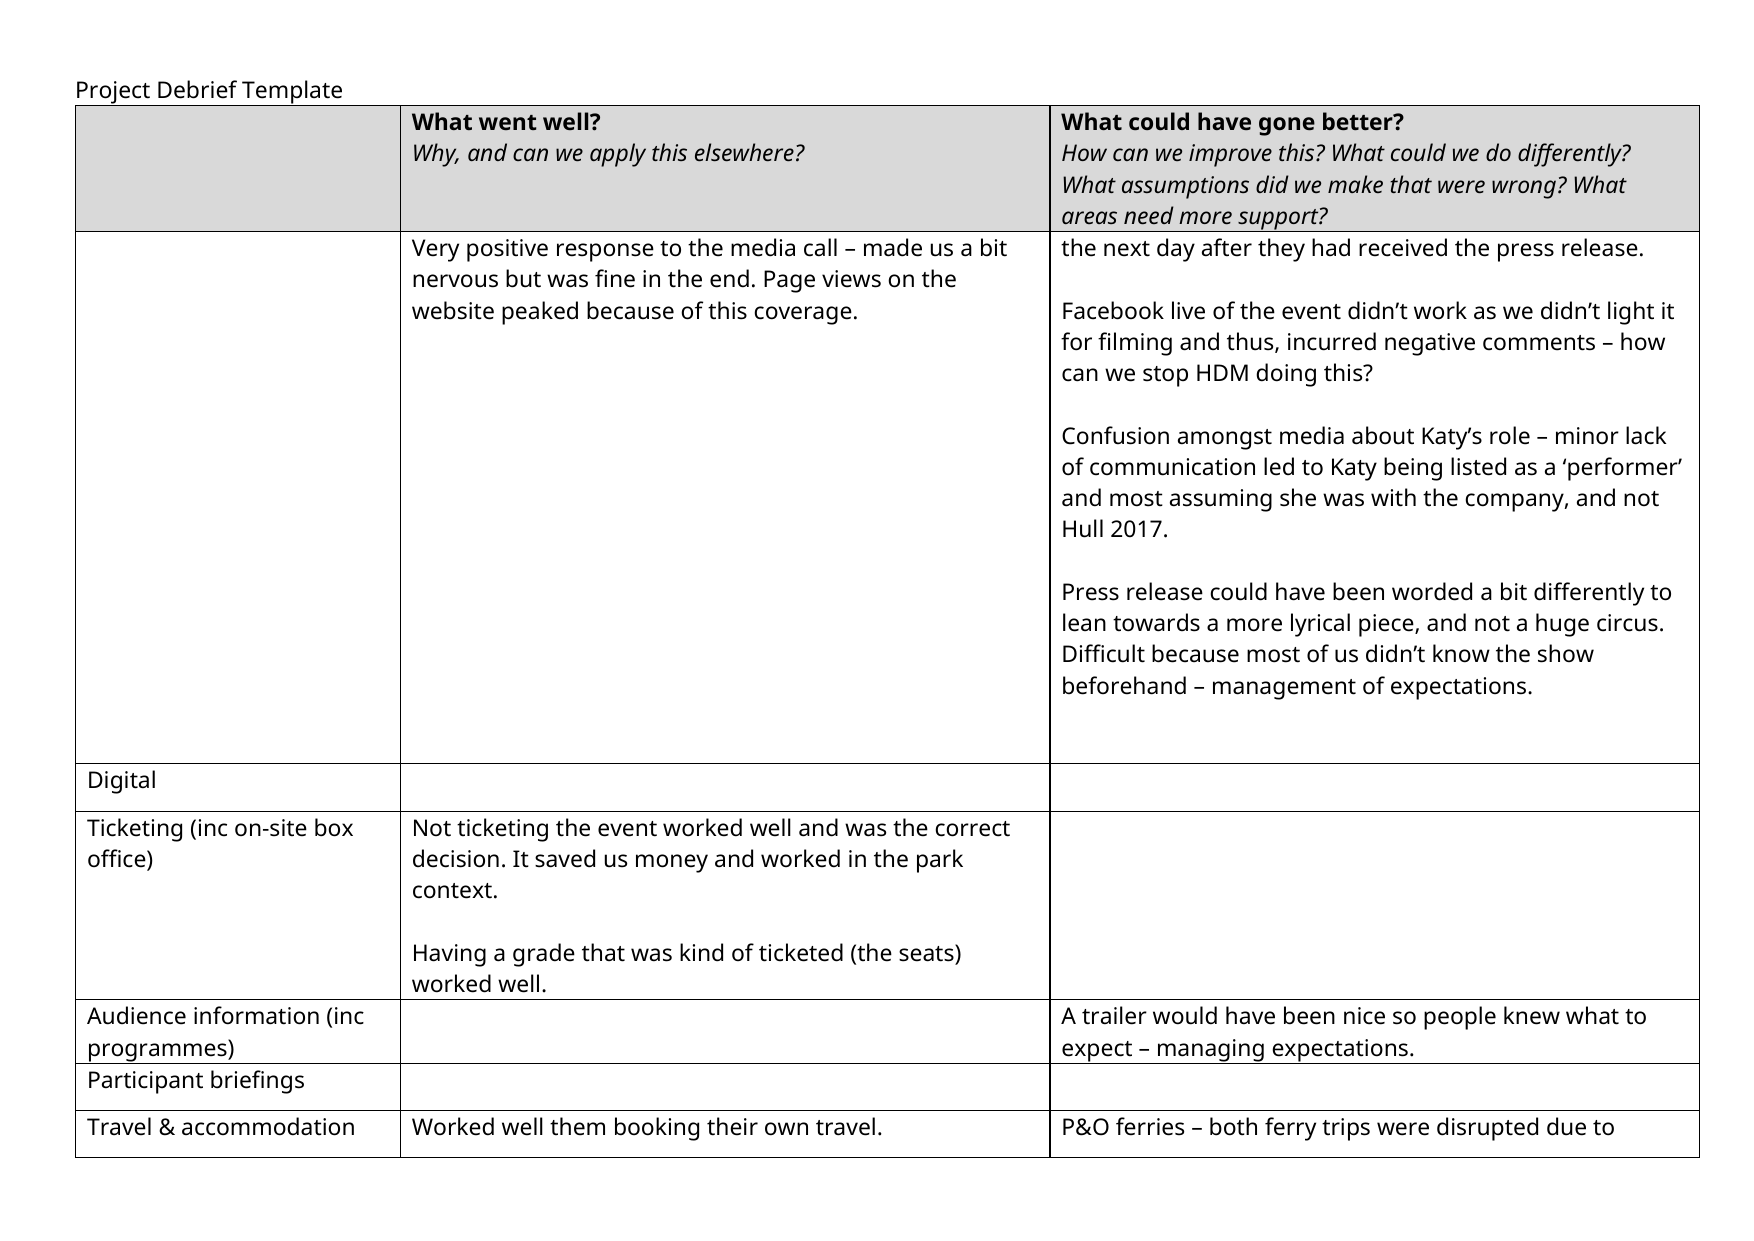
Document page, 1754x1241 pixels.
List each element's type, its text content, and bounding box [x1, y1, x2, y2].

table_cell [401, 1000, 1049, 1063]
table_cell Audience information (inc programmes) [76, 1000, 400, 1063]
table_cell [1051, 812, 1699, 999]
table_cell Participant briefings [76, 1064, 400, 1110]
table_cell A trailer would have been nice so people knew what to expect – managing expectations. [1051, 1000, 1699, 1063]
table_cell [1051, 764, 1699, 811]
table_cell [401, 1064, 1049, 1110]
table_cell [401, 764, 1049, 811]
table_cell Not ticketing the event worked well and was the correct decision. It saved us money and worked in the park context. Having a grade that was kind of ticketed (the seats) worked well. [401, 812, 1049, 999]
table_header [76, 106, 400, 231]
table_cell Travel & accommodation [76, 1111, 400, 1157]
table_cell PR [76, 232, 400, 763]
table_header What went well? Why, and can we apply this elsewhere? [401, 106, 1049, 231]
table_cell Ticketing (inc on-site box office) [76, 812, 400, 999]
table_cell Digital [76, 764, 400, 811]
table_cell [1051, 1064, 1699, 1110]
table_header What could have gone better? How can we improve this? What could we do differently? What assumptions did we make that were wrong? What areas need more support? [1051, 106, 1699, 231]
table_cell Worked well them booking their own travel. [401, 1111, 1049, 1157]
